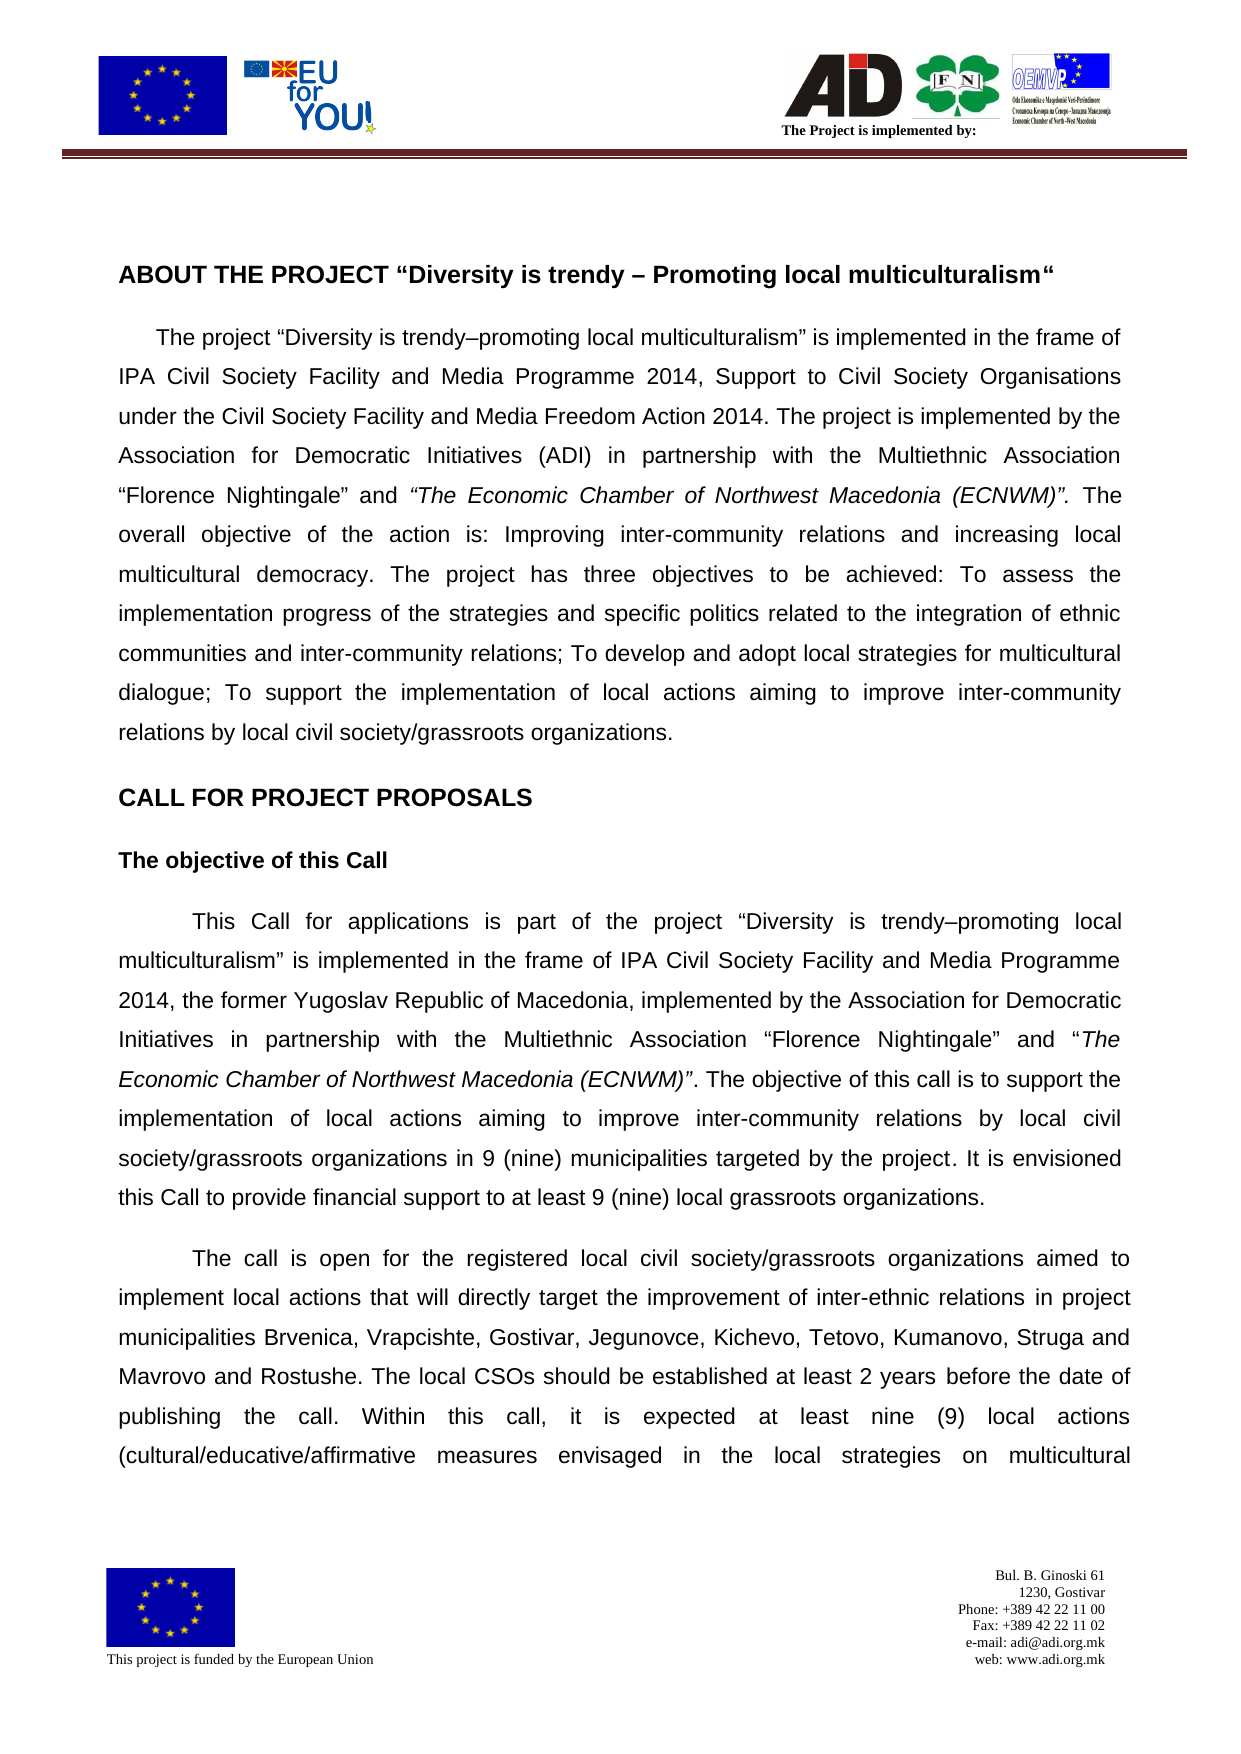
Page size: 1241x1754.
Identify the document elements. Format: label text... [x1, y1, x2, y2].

subtitle The objective of this Call [118, 847, 1122, 873]
text The project “Diversity is trendy–promoting local multiculturalism” is implemented in the frame of IPA Civil Society Facility and Media Programme 2014, Support to Civil Society Organisations under the Civil Society Facility and Media Freedom Action 2014. The project is implemented by the Association for Democratic Initiatives (ADI) in partnership with the Multiethnic Association “Florence Nightingale” and “The Economic Chamber of Northwest Macedonia (ECNWM)”. The overall objective of the action is: Improving inter-community relations and increasing local multicultural democracy. The project has three objectives to be achieved: To assess the implementation progress of the strategies and specific politics related to the integration of ethnic communities and inter-community relations; To develop and adopt local strategies for multicultural dialogue; To support the implementation of local actions aiming to improve inter-community relations by local civil society/grassroots organizations. [118, 324, 1122, 745]
subtitle ABOUT THE PROJECT “Diversity is trendy – Promoting local multiculturalism“ [118, 260, 1122, 289]
text This Call for applications is part of the project “Diversity is trendy–promoting local multiculturalism” is implemented in the frame of IPA Civil Society Facility and Media Programme 2014, the former Yugoslav Republic of Macedonia, implemented by the Association for Democratic Initiatives in partnership with the Multiethnic Association “Florence Nightingale” and “The Economic Chamber of Northwest Macedonia (ECNWM)”. The objective of this call is to support the implementation of local actions aiming to improve inter-community relations by local civil society/grassroots organizations in 9 (nine) municipalities targeted by the project. It is envisioned this Call to provide financial support to at least 9 (nine) local grassroots organizations. [118, 908, 1122, 1211]
picture [217, 45, 404, 149]
picture [911, 52, 1000, 119]
picture [784, 50, 904, 122]
subtitle CALL FOR PROJECT PROPOSALS [118, 783, 1122, 812]
picture [1009, 52, 1112, 129]
